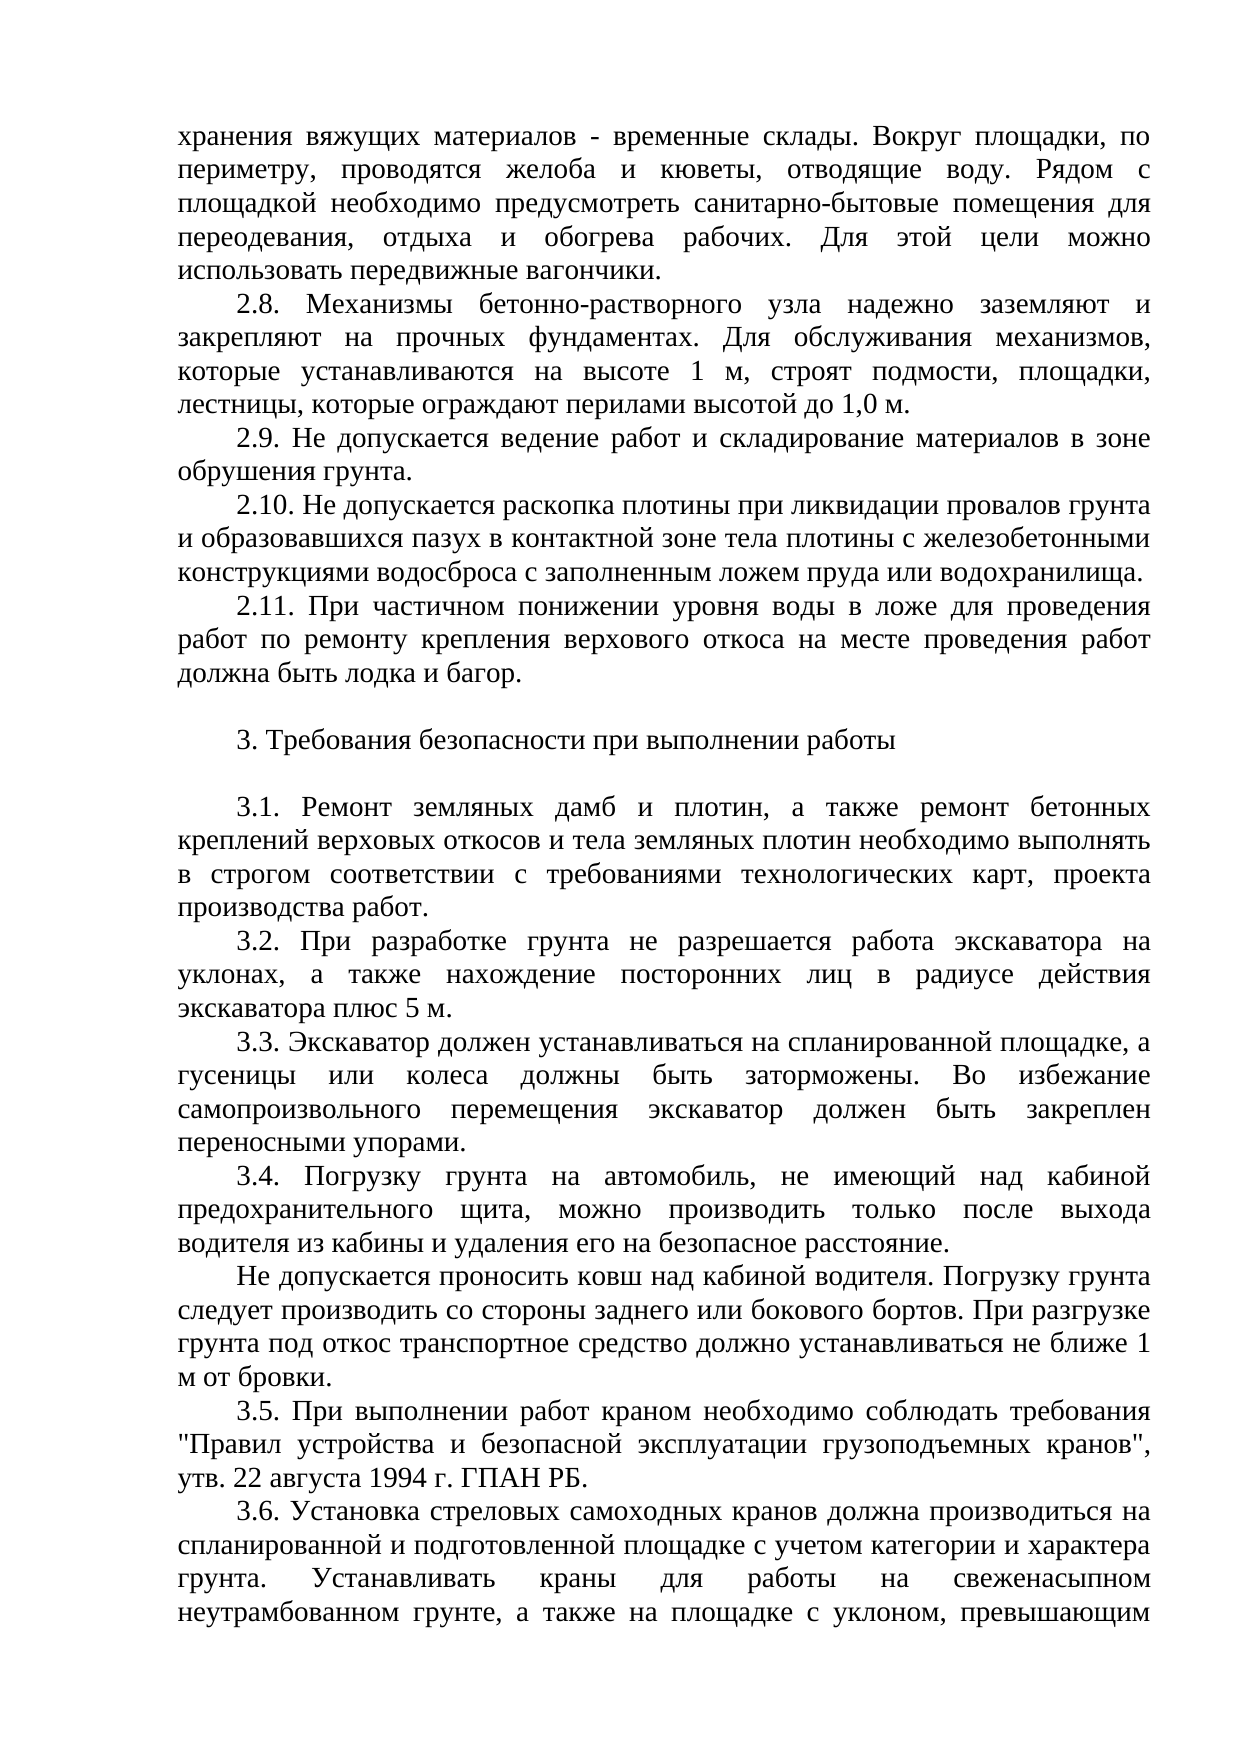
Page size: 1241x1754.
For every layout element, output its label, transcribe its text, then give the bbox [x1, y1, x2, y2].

text 3.1. Ремонт земляных дамб и плотин, а также ремонт бетонных креплений верховых откосов и тела земляных плотин необходимо выполнять в строгом соответствии с требованиями технологических карт, проекта производства работ. [177, 789, 1152, 923]
text 2.10. Не допускается раскопка плотины при ликвидации провалов грунта и образовавшихся пазух в контактной зоне тела плотины с железобетонными конструкциями водосброса с заполненным ложем пруда или водохранилища. [177, 487, 1152, 588]
text 3. Требования безопасности при выполнении работы [177, 722, 1152, 755]
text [177, 118, 1152, 286]
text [177, 1493, 1152, 1627]
text 3.5. При выполнении работ краном необходимо соблюдать требования "Правил устройства и безопасной эксплуатации грузоподъемных кранов", утв. 22 августа 1994 г. ГПАН РБ. [177, 1393, 1152, 1493]
text 2.11. При частичном понижении уровня воды в ложе для проведения работ по ремонту крепления верхового откоса на месте проведения работ должна быть лодка и багор. [177, 588, 1152, 688]
text 2.8. Механизмы бетонно-растворного узла надежно заземляют и закрепляют на прочных фундаментах. Для обслуживания механизмов, которые устанавливаются на высоте 1 м, строят подмости, площадки, лестницы, которые ограждают перилами высотой до 1,0 м. [177, 286, 1152, 420]
text 3.2. При разработке грунта не разрешается работа экскаватора на уклонах, а также нахождение посторонних лиц в радиусе действия экскаватора плюс 5 м. [177, 923, 1152, 1024]
text 3.4. Погрузку грунта на автомобиль, не имеющий над кабиной предохранительного щита, можно производить только после выхода водителя из кабины и удаления его на безопасное расстояние. [177, 1158, 1152, 1258]
text 3.3. Экскаватор должен устанавливаться на спланированной площадке, а гусеницы или колеса должны быть заторможены. Во избежание самопроизвольного перемещения экскаватор должен быть закреплен переносными упорами. [177, 1024, 1152, 1158]
text 2.9. Не допускается ведение работ и складирование материалов в зоне обрушения грунта. [177, 420, 1152, 487]
text Не допускается проносить ковш над кабиной водителя. Погрузку грунта следует производить со стороны заднего или бокового бортов. При разгрузке грунта под откос транспортное средство должно устанавливаться не ближе 1 м от бровки. [177, 1258, 1152, 1393]
